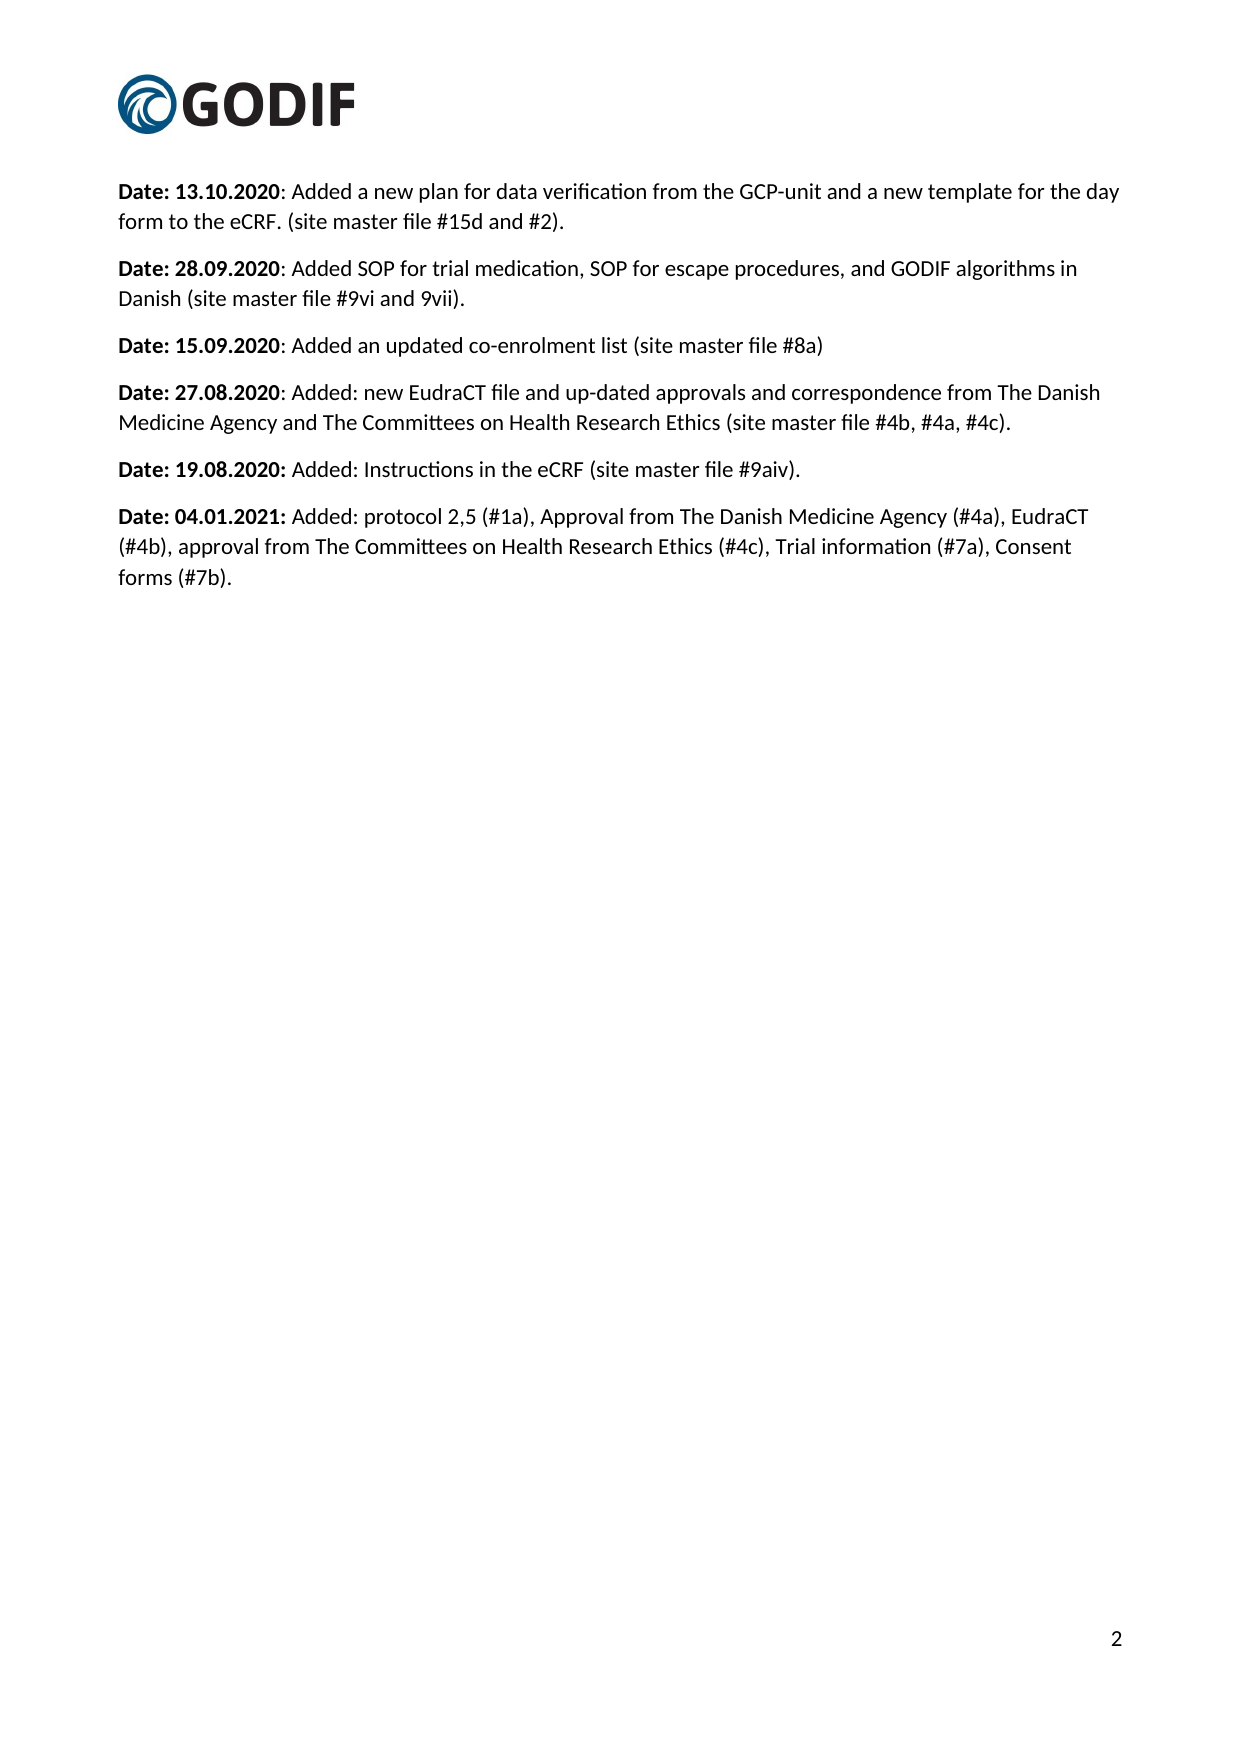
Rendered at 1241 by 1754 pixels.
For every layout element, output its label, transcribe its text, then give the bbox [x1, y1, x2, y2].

text Date: 04.01.2021: Added: protocol 2,5 (#1a), Approval from The Danish Medicine Agency (#4a), EudraCT (#4b), approval from The Committees on Health Research Ethics (#4c), Trial information (#7a), Consent forms (#7b). [118, 502, 1122, 591]
text Date: 15.09.2020: Added an updated co-enrolment list (site master file #8a) [118, 331, 1122, 359]
text Date: 13.10.2020: Added a new plan for data verification from the GCP-unit and a new template for the day form to the eCRF. (site master file #15d and #2). [118, 177, 1122, 235]
text Date: 27.08.2020: Added: new EudraCT file and up-dated approvals and correspondence from The Danish Medicine Agency and The Committees on Health Research Ethics (site master file #4b, #4a, #4c). [118, 378, 1122, 436]
picture [118, 73, 355, 135]
text Date: 28.09.2020: Added SOP for trial medication, SOP for escape procedures, and GODIF algorithms in Danish (site master file #9vi and 9vii). [118, 254, 1122, 312]
text Date: 19.08.2020: Added: Instructions in the eCRF (site master file #9aiv). [118, 455, 1122, 483]
